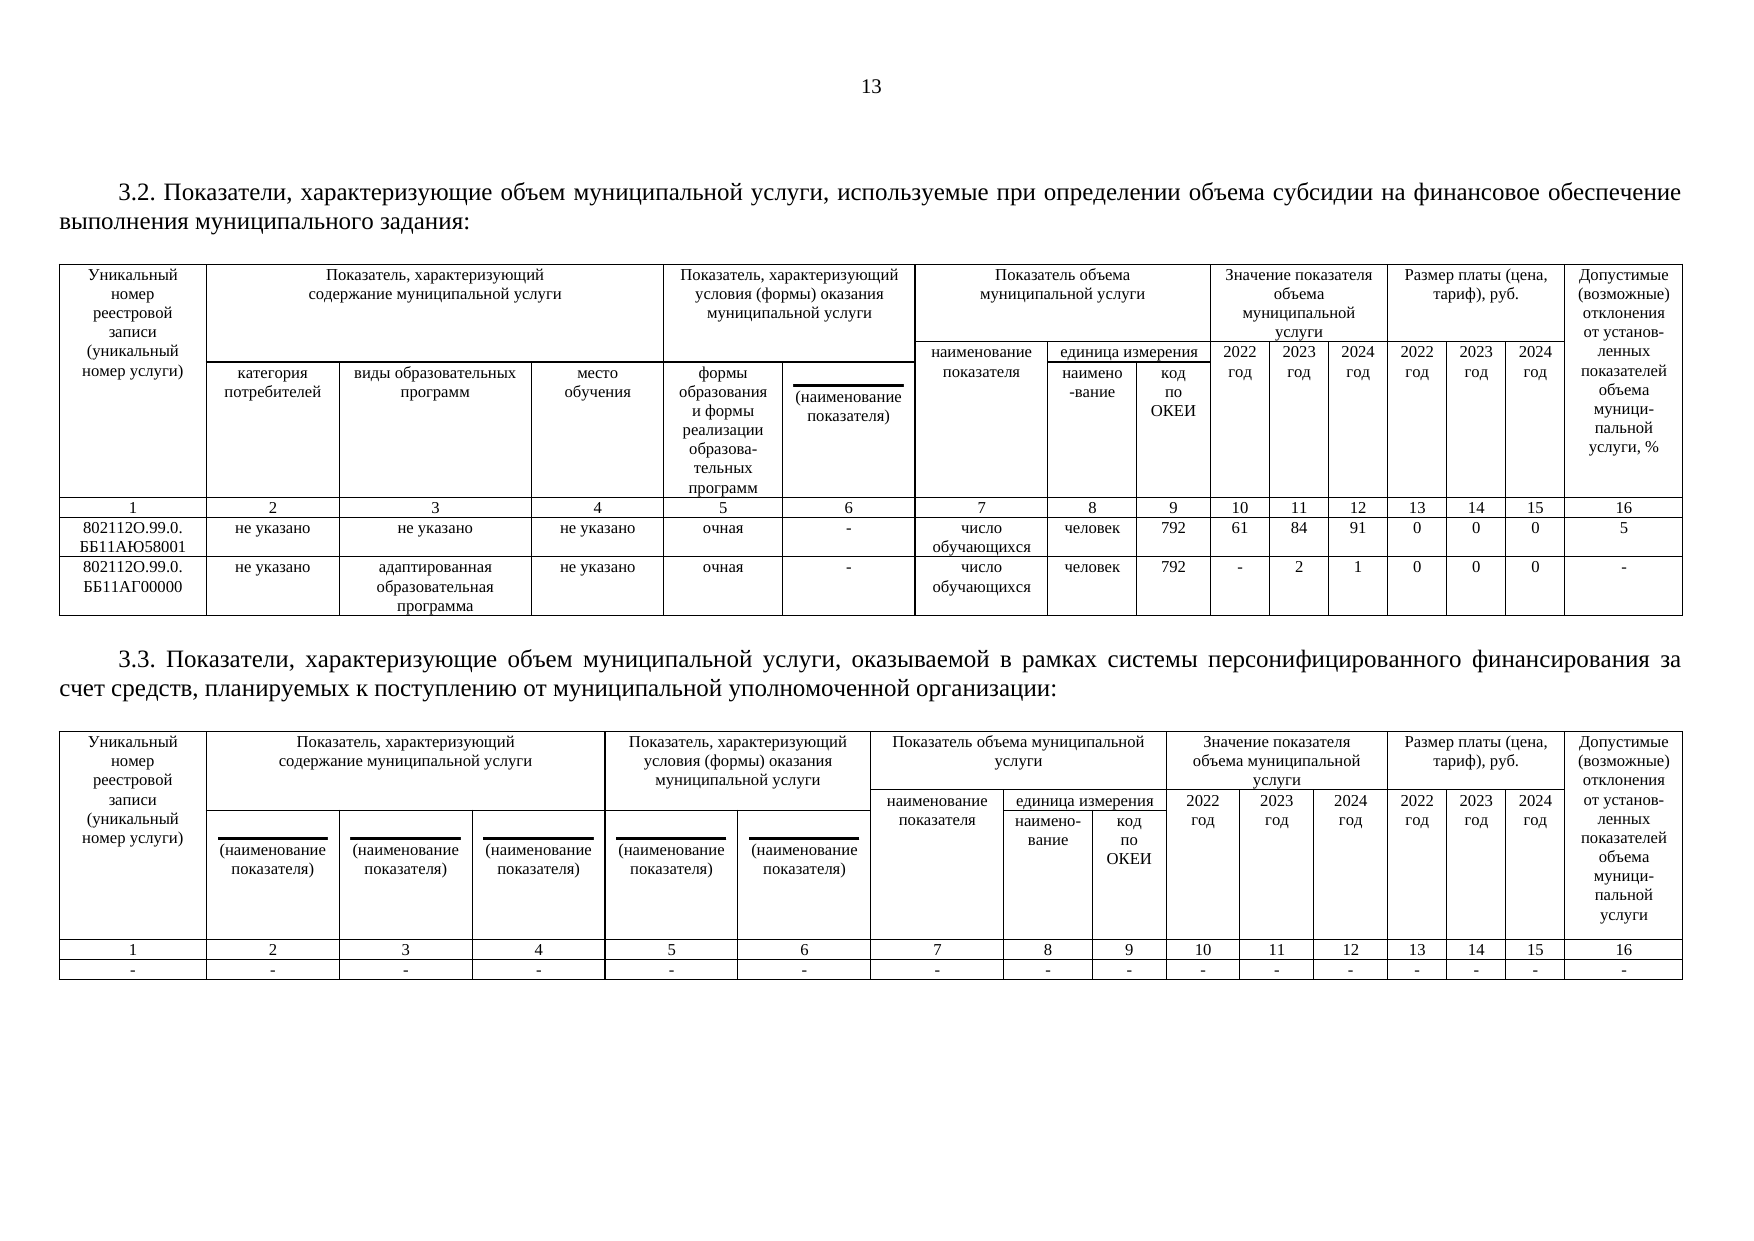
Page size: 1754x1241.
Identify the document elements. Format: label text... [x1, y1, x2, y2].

table_cell человек [1048, 518, 1136, 556]
table_cell - [1565, 557, 1682, 615]
table_cell число обучающихся [916, 557, 1047, 615]
table_cell - [60, 960, 206, 979]
table_cell не указано [207, 557, 339, 615]
table_cell (наименование показателя) [738, 811, 870, 938]
table_cell 15 [1506, 940, 1564, 959]
table_cell 11 [1270, 498, 1328, 517]
table_cell 12 [1329, 498, 1387, 517]
table_cell не указано [340, 518, 531, 556]
table_cell 6 [783, 498, 914, 517]
table_cell наименование показателя [916, 342, 1047, 497]
table_cell единица измерения [1004, 790, 1166, 809]
table_cell 2022 год [1388, 790, 1446, 938]
table_cell 8 [1004, 940, 1092, 959]
table_cell 0 [1447, 557, 1505, 615]
table_header Размер платы (цена, тариф), руб. [1388, 265, 1564, 341]
table_cell 792 [1137, 518, 1210, 556]
table_cell 9 [1093, 940, 1166, 959]
table_cell формы образования и формы реализации образова-тельных программ [664, 363, 782, 497]
table_cell 13 [1388, 940, 1446, 959]
table_cell 1 [60, 498, 206, 517]
table_cell 802112О.99.0. ББ11АГ00000 [60, 557, 206, 615]
table_cell (наименование показателя) [473, 811, 604, 938]
table_cell (наименование показателя) [207, 811, 339, 938]
table_header Показатель, характеризующий условия (формы) оказания муниципальной услуги [664, 265, 914, 361]
table_cell виды образовательных программ [340, 363, 531, 497]
table_cell - [1093, 960, 1166, 979]
table_cell 2024 год [1506, 790, 1564, 938]
table_cell не указано [532, 557, 663, 615]
table_cell 84 [1270, 518, 1328, 556]
table_cell - [1447, 960, 1505, 979]
table_cell очная [664, 518, 782, 556]
text 3.3. Показатели, характеризующие объем муниципальной услуги, оказываемой в рамках системы персонифицированного финансирования за счет средств, планируемых к поступлению от муниципальной уполномоченной организации: [59, 644, 1683, 702]
table_cell (наименование показателя) [606, 811, 737, 938]
table_cell код по ОКЕИ [1137, 363, 1210, 497]
table_cell 12 [1314, 940, 1387, 959]
table_cell 5 [664, 498, 782, 517]
table_cell 3 [340, 498, 531, 517]
table_cell не указано [207, 518, 339, 556]
table_cell 0 [1388, 557, 1446, 615]
table_cell человек [1048, 557, 1136, 615]
table_cell 16 [1565, 940, 1682, 959]
table_cell 0 [1506, 557, 1564, 615]
table_cell 7 [871, 940, 1003, 959]
table_cell 5 [606, 940, 737, 959]
table_header Показатель, характеризующий содержание муниципальной услуги [207, 732, 604, 809]
table_cell код по ОКЕИ [1093, 811, 1166, 938]
table_cell 2023 год [1270, 342, 1328, 497]
table_cell - [871, 960, 1003, 979]
table_cell - [783, 557, 914, 615]
table_cell 1 [1329, 557, 1387, 615]
table_header Значение показателя объема муниципальной услуги [1167, 732, 1387, 789]
table_cell - [783, 518, 914, 556]
table_cell - [606, 960, 737, 979]
table_cell - [1240, 960, 1313, 979]
table_cell не указано [532, 518, 663, 556]
table_cell наимено-вание [1048, 363, 1136, 497]
table_cell - [473, 960, 604, 979]
table_cell наимено-вание [1004, 811, 1092, 938]
table_cell - [1565, 960, 1682, 979]
table_header Размер платы (цена, тариф), руб. [1388, 732, 1564, 789]
table_cell наименование показателя [871, 790, 1003, 938]
table_cell 10 [1211, 498, 1269, 517]
table_cell 2 [1270, 557, 1328, 615]
table_header Уникальный номер реестровой записи (уникальный номер услуги) [60, 732, 206, 938]
table_cell 2023 год [1240, 790, 1313, 938]
table_cell - [1506, 960, 1564, 979]
table_cell 6 [738, 940, 870, 959]
table_cell 8 [1048, 498, 1136, 517]
table_header Показатель, характеризующий содержание муниципальной услуги [207, 265, 663, 361]
table_cell 3 [340, 940, 472, 959]
table_cell (наименование показателя) [783, 363, 914, 497]
table_cell 2022 год [1388, 342, 1446, 497]
table_cell 14 [1447, 940, 1505, 959]
table_cell адаптированная образовательная программа [340, 557, 531, 615]
table_cell 2022 год [1211, 342, 1269, 497]
table_cell 13 [1388, 498, 1446, 517]
table_header Допустимые (возможные) отклонения от установ-ленных показателей объема муници-пальной услуги, % [1565, 265, 1682, 497]
table_cell - [340, 960, 472, 979]
table_cell категория потребителей [207, 363, 339, 497]
table_cell - [1388, 960, 1446, 979]
table_cell 2024 год [1329, 342, 1387, 497]
table_header Значение показателя объема муниципальной услуги [1211, 265, 1387, 341]
table_cell 2023 год [1447, 790, 1505, 938]
table_cell 2024 год [1506, 342, 1564, 497]
table_cell 14 [1447, 498, 1505, 517]
table_cell - [207, 960, 339, 979]
table_cell 15 [1506, 498, 1564, 517]
table_cell 16 [1565, 498, 1682, 517]
table_cell 5 [1565, 518, 1682, 556]
table_cell - [1314, 960, 1387, 979]
table_cell 0 [1447, 518, 1505, 556]
table_cell 9 [1137, 498, 1210, 517]
table_cell 0 [1506, 518, 1564, 556]
table_cell (наименование показателя) [340, 811, 472, 938]
table_cell 91 [1329, 518, 1387, 556]
table_cell - [1167, 960, 1239, 979]
text 3.2. Показатели, характеризующие объем муниципальной услуги, используемые при определении объема субсидии на финансовое обеспечение выполнения муниципального задания: [59, 177, 1683, 235]
table_cell 2022 год [1167, 790, 1239, 938]
table_cell 10 [1167, 940, 1239, 959]
table_cell 11 [1240, 940, 1313, 959]
table_cell число обучающихся [916, 518, 1047, 556]
table_cell очная [664, 557, 782, 615]
table_cell 2 [207, 940, 339, 959]
table_cell 2023 год [1447, 342, 1505, 497]
table_cell 2024 год [1314, 790, 1387, 938]
table_header Уникальный номер реестровой записи (уникальный номер услуги) [60, 265, 206, 497]
table_cell 4 [532, 498, 663, 517]
table_cell 7 [916, 498, 1047, 517]
table_header Показатель объема муниципальной услуги [916, 265, 1210, 341]
table_cell 792 [1137, 557, 1210, 615]
table_cell 2 [207, 498, 339, 517]
table_cell единица измерения [1048, 342, 1210, 361]
table_cell - [1211, 557, 1269, 615]
table_cell 1 [60, 940, 206, 959]
table_header Допустимые (возможные) отклонения от установ-ленных показателей объема муници-пальной услуги [1565, 732, 1682, 938]
table_cell 802112О.99.0. ББ11АЮ58001 [60, 518, 206, 556]
table_header Показатель, характеризующий условия (формы) оказания муниципальной услуги [606, 732, 870, 809]
table_cell 4 [473, 940, 604, 959]
table_cell 61 [1211, 518, 1269, 556]
table_cell 0 [1388, 518, 1446, 556]
table_header Показатель объема муниципальной услуги [871, 732, 1166, 789]
table_cell - [1004, 960, 1092, 979]
table_cell - [738, 960, 870, 979]
table_cell место обучения [532, 363, 663, 497]
